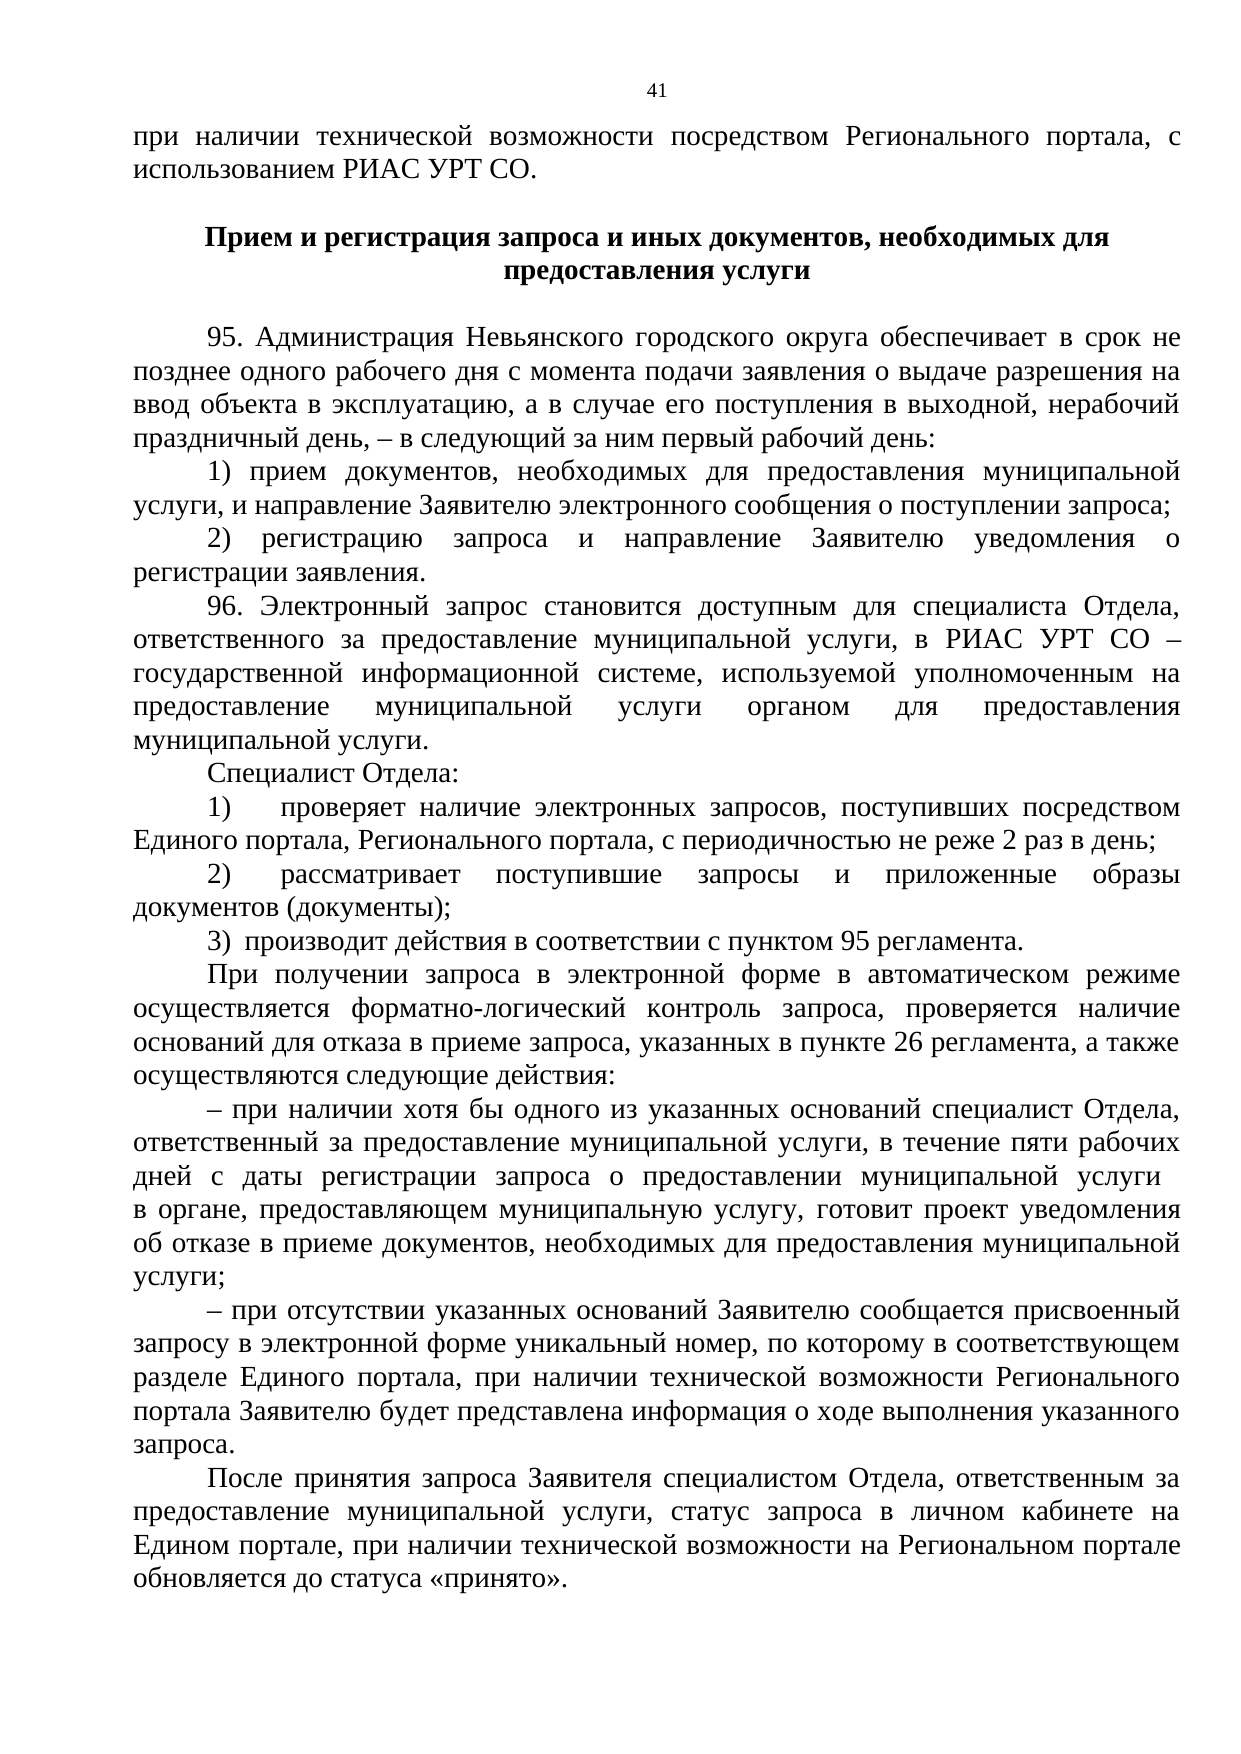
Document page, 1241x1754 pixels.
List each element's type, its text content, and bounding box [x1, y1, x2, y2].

text 95. Администрация Невьянского городского округа обеспечивает в срок не позднее одного рабочего дня с момента подачи заявления о выдаче разрешения на ввод объекта в эксплуатацию, а в случае его поступления в выходной, нерабочий праздничный день, – в следующий за ним первый рабочий день: [133, 319, 1181, 453]
list рассматривает поступившие запросы и приложенные образы документов (документы); [133, 856, 1181, 923]
text 96. Электронный запрос становится доступным для специалиста Отдела, ответственного за предоставление муниципальной услуги, в РИАС УРТ СО – государственной информационной системе, используемой уполномоченным на предоставление муниципальной услуги органом для предоставления муниципальной услуги. [133, 588, 1181, 755]
text После принятия запроса Заявителя специалистом Отдела, ответственным за предоставление муниципальной услуги, статус запроса в личном кабинете на Едином портале, при наличии технической возможности на Региональном портале обновляется до статуса «принято». [133, 1460, 1181, 1594]
text Прием и регистрация запроса и иных документов, необходимых для предоставления услуги [133, 219, 1181, 286]
text При получении запроса в электронной форме в автоматическом режиме осуществляется форматно-логический контроль запроса, проверяется наличие оснований для отказа в приеме запроса, указанных в пункте 26 регламента, а также осуществляются следующие действия: [133, 957, 1181, 1091]
list производит действия в соответствии с пунктом 95 регламента. [207, 923, 1181, 957]
text 2) регистрацию запроса и направление Заявителю уведомления о регистрации заявления. [133, 521, 1181, 588]
list проверяет наличие электронных запросов, поступивших посредством Единого портала, Регионального портала, с периодичностью не реже 2 раз в день; [133, 789, 1181, 856]
text 1) прием документов, необходимых для предоставления муниципальной услуги, и направление Заявителю электронного сообщения о поступлении запроса; [133, 453, 1181, 521]
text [133, 118, 1181, 185]
text – при наличии хотя бы одного из указанных оснований специалист Отдела, ответственный за предоставление муниципальной услуги, в течение пяти рабочих дней с даты регистрации запроса о предоставлении муниципальной услуги в органе, предоставляющем муниципальную услугу, готовит проект уведомления об отказе в приеме документов, необходимых для предоставления муниципальной услуги; [133, 1091, 1181, 1292]
text Специалист Отдела: [133, 755, 1181, 789]
text – при отсутствии указанных оснований Заявителю сообщается присвоенный запросу в электронной форме уникальный номер, по которому в соответствующем разделе Единого портала, при наличии технической возможности Регионального портала Заявителю будет представлена информация о ходе выполнения указанного запроса. [133, 1292, 1181, 1460]
